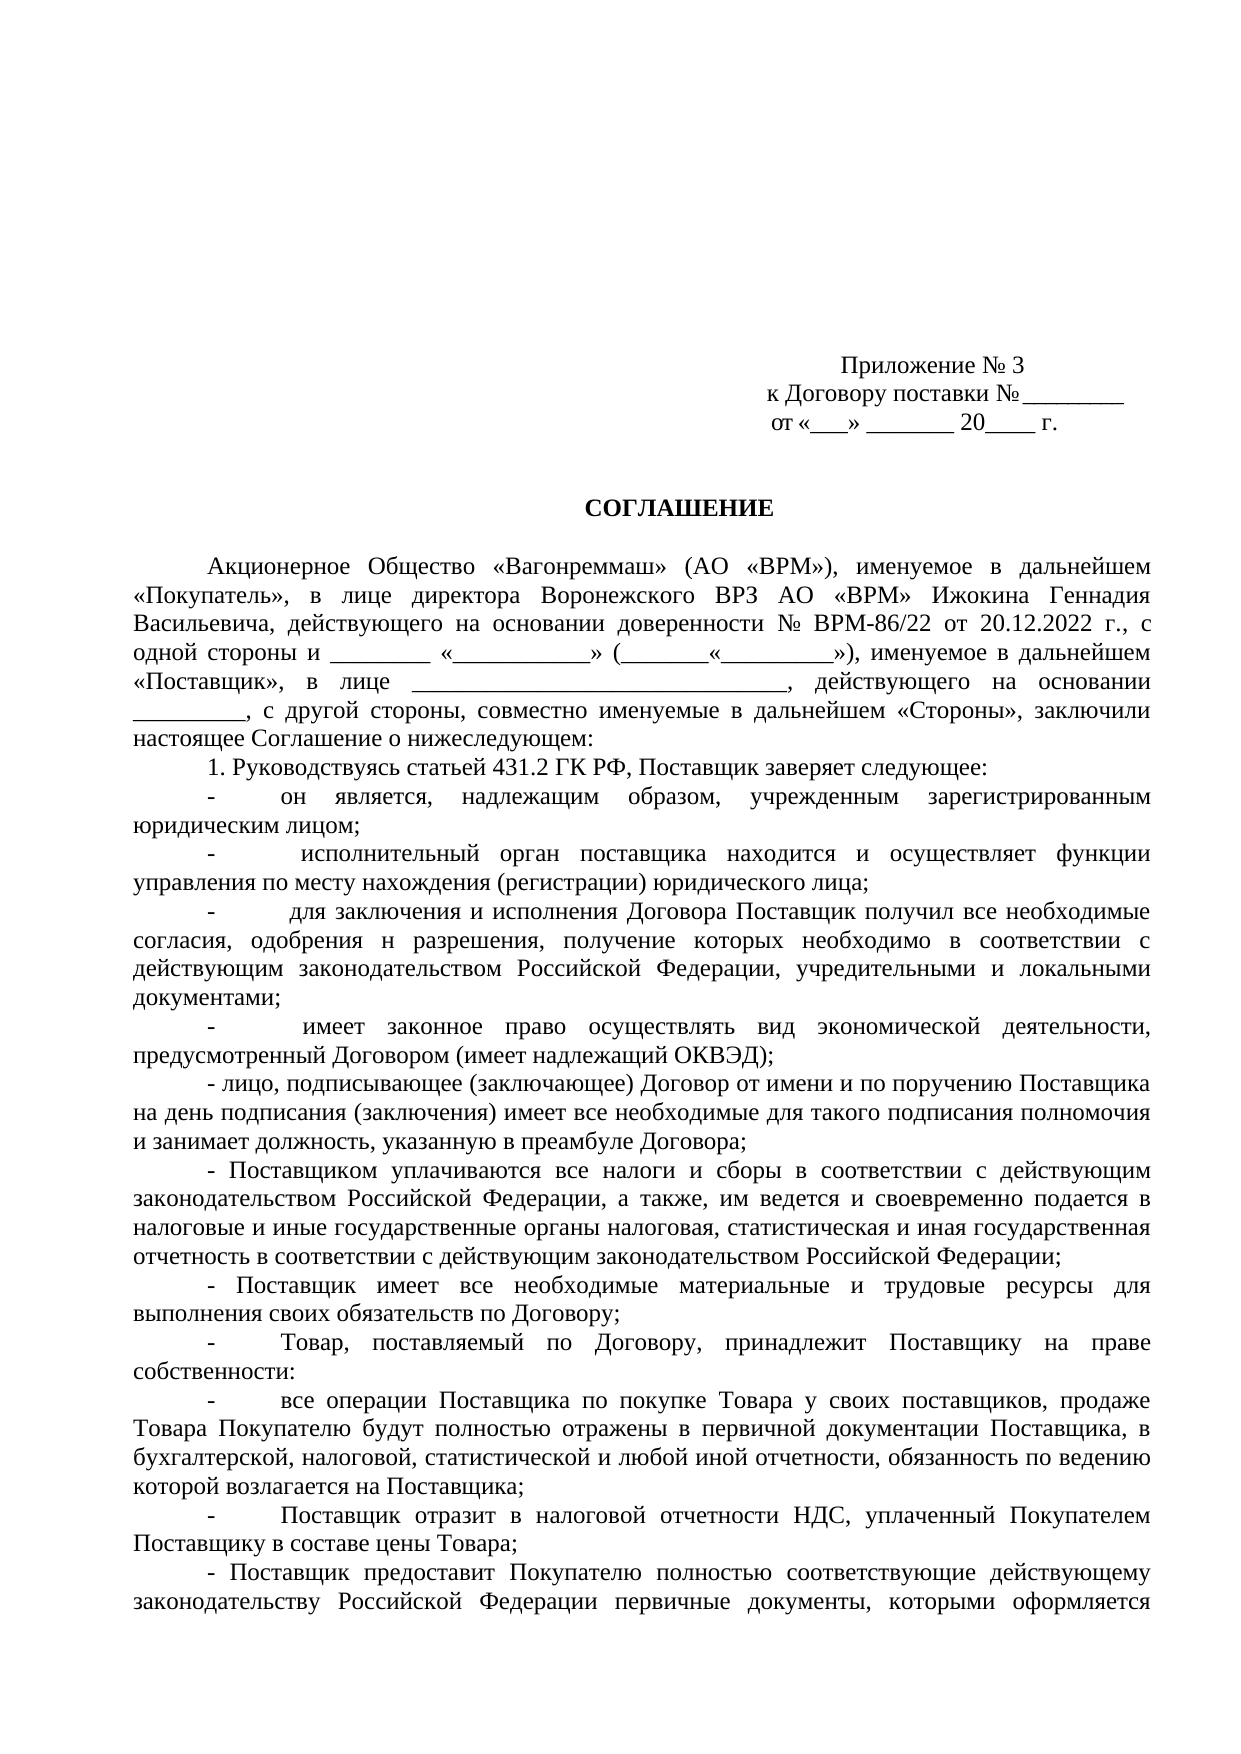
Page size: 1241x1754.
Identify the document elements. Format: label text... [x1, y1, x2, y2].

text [133, 1557, 1152, 1615]
list Поставщик отразит в налоговой отчетности НДС, уплаченный Покупателем Поставщику в составе цены Товара; [133, 1500, 1152, 1557]
list все операции Поставщика по покупке Товара у своих поставщиков, продаже Товара Покупателю будут полностью отражены в первичной документации Поставщика, в бухгалтерской, налоговой, статистической и любой иной отчетности, обязанность по ведению которой возлагается на Поставщика; [133, 1385, 1152, 1500]
list он является, надлежащим образом, учрежденным зарегистрированным юридическим лицом; [133, 781, 1152, 838]
list Товар, поставляемый по Договору, принадлежит Поставщику на праве собственности: [133, 1327, 1152, 1385]
text СОГЛАШЕНИЕ [133, 493, 1152, 522]
text Акционерное Общество «Вагонреммаш» (АО «ВРМ»), именуемое в дальнейшем «Покупатель», в лице директора Воронежского ВРЗ АО «ВРМ» Ижокина Геннадия Васильевича, действующего на основании доверенности № ВРМ-86/22 от 20.12.2022 г., с одной стороны и ________ «___________» (_______«_________»), именуемое в дальнейшем «Поставщик», в лице ______________________________, действующего на основании _________, с другой стороны, совместно именуемые в дальнейшем «Стороны», заключили настоящее Соглашение о нижеследующем: [133, 551, 1152, 752]
text Приложение № 3 [658, 350, 1152, 378]
text 1. Руководствуясь статьей 431.2 ГК РФ, Поставщик заверяет следующее: [133, 752, 1152, 781]
text - Поставщик имеет все необходимые материальные и трудовые ресурсы для выполнения своих обязательств по Договору; [133, 1270, 1152, 1327]
text - лицо, подписывающее (заключающее) Договор от имени и по поручению Поставщика на день подписания (заключения) имеет все необходимые для такого подписания полномочия и занимает должность, указанную в преамбуле Договора; [133, 1068, 1152, 1155]
text - Поставщиком уплачиваются все налоги и сборы в соответствии с действующим законодательством Российской Федерации, а также, им ведется и своевременно подается в налоговые и иные государственные органы налоговая, статистическая и иная государственная отчетность в соответствии с действующим законодательством Российской Федерации; [133, 1155, 1152, 1270]
text к Договору поставки № _________ [723, 378, 1152, 407]
list исполнительный орган поставщика находится и осуществляет функции управления по месту нахождения (регистрации) юридического лица; [133, 838, 1152, 896]
text от «___» _______ 20____ г. [723, 407, 1152, 436]
list имеет законное право осуществлять вид экономической деятельности, предусмотренный Договором (имеет надлежащий ОКВЭД); [133, 1011, 1152, 1068]
list для заключения и исполнения Договора Поставщик получил все необходимые согласия, одобрения н разрешения, получение которых необходимо в соответствии с действующим законодательством Российской Федерации, учредительными и локальными документами; [133, 896, 1152, 1011]
